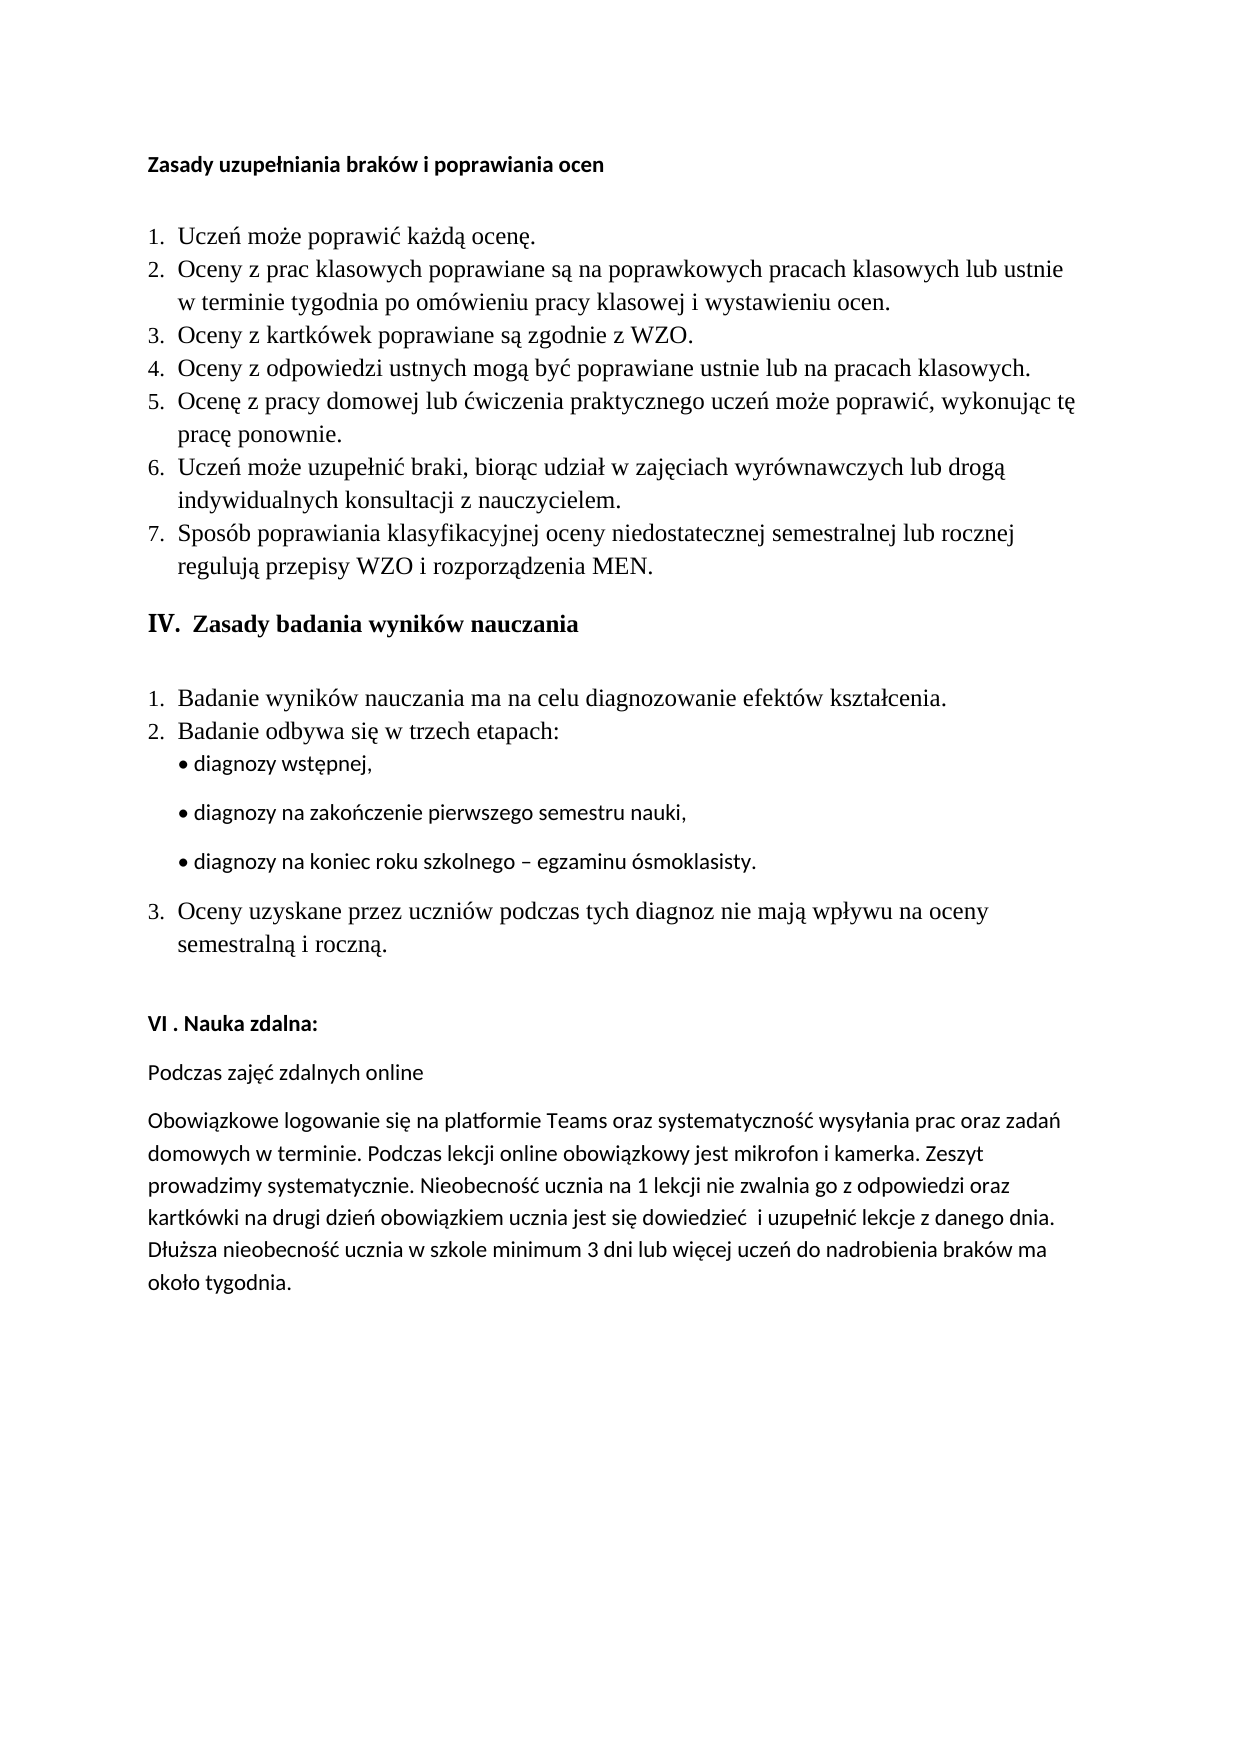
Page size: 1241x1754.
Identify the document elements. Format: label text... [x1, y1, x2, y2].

list Badanie odbywa się w trzech etapach: [148, 716, 1092, 745]
list Oceny z prac klasowych poprawiane są na poprawkowych pracach klasowych lub ustnie w terminie tygodnia po omówieniu pracy klasowej i wystawieniu ocen. [148, 254, 1092, 316]
text • diagnozy wstępnej, [148, 749, 1092, 777]
text • diagnozy na koniec roku szkolnego – egzaminu ósmoklasisty. [148, 847, 1092, 875]
list Badanie wyników nauczania ma na celu diagnozowanie efektów kształcenia. [148, 683, 1092, 712]
text Obowiązkowe logowanie się na platformie Teams oraz systematyczność wysyłania prac oraz zadań domowych w terminie. Podczas lekcji online obowiązkowy jest mikrofon i kamerka. Zeszyt prowadzimy systematycznie. Nieobecność ucznia na 1 lekcji nie zwalnia go z odpowiedzi oraz kartkówki na drugi dzień obowiązkiem ucznia jest się dowiedzieć i uzupełnić lekcje z danego dnia. Dłuższa nieobecność ucznia w szkole minimum 3 dni lub więcej uczeń do nadrobienia braków ma około tygodnia. [148, 1107, 1092, 1296]
text VI . Nauka zdalna: [148, 1009, 1092, 1037]
list Oceny z kartkówek poprawiane są zgodnie z WZO. [148, 320, 1092, 349]
list Ocenę z pracy domowej lub ćwiczenia praktycznego uczeń może poprawić, wykonując tę pracę ponownie. [148, 386, 1092, 448]
text Podczas zajęć zdalnych online [148, 1058, 1092, 1086]
text • diagnozy na zakończenie pierwszego semestru nauki, [148, 798, 1092, 826]
list Uczeń może poprawić każdą ocenę. [148, 221, 1092, 250]
list Sposób poprawiania klasyfikacyjnej oceny niedostatecznej semestralnej lub rocznej regulują przepisy WZO i rozporządzenia MEN. [148, 518, 1092, 580]
list Oceny z odpowiedzi ustnych mogą być poprawiane ustnie lub na pracach klasowych. [148, 353, 1092, 382]
list Oceny uzyskane przez uczniów podczas tych diagnoz nie mają wpływu na oceny semestralną i roczną. [148, 896, 1092, 958]
list Uczeń może uzupełnić braki, biorąc udział w zajęciach wyrównawczych lub drogą indywidualnych konsultacji z nauczycielem. [148, 452, 1092, 514]
text Zasady uzupełniania braków i poprawiania ocen [148, 150, 1092, 178]
list Zasady badania wyników nauczania [148, 608, 1092, 639]
